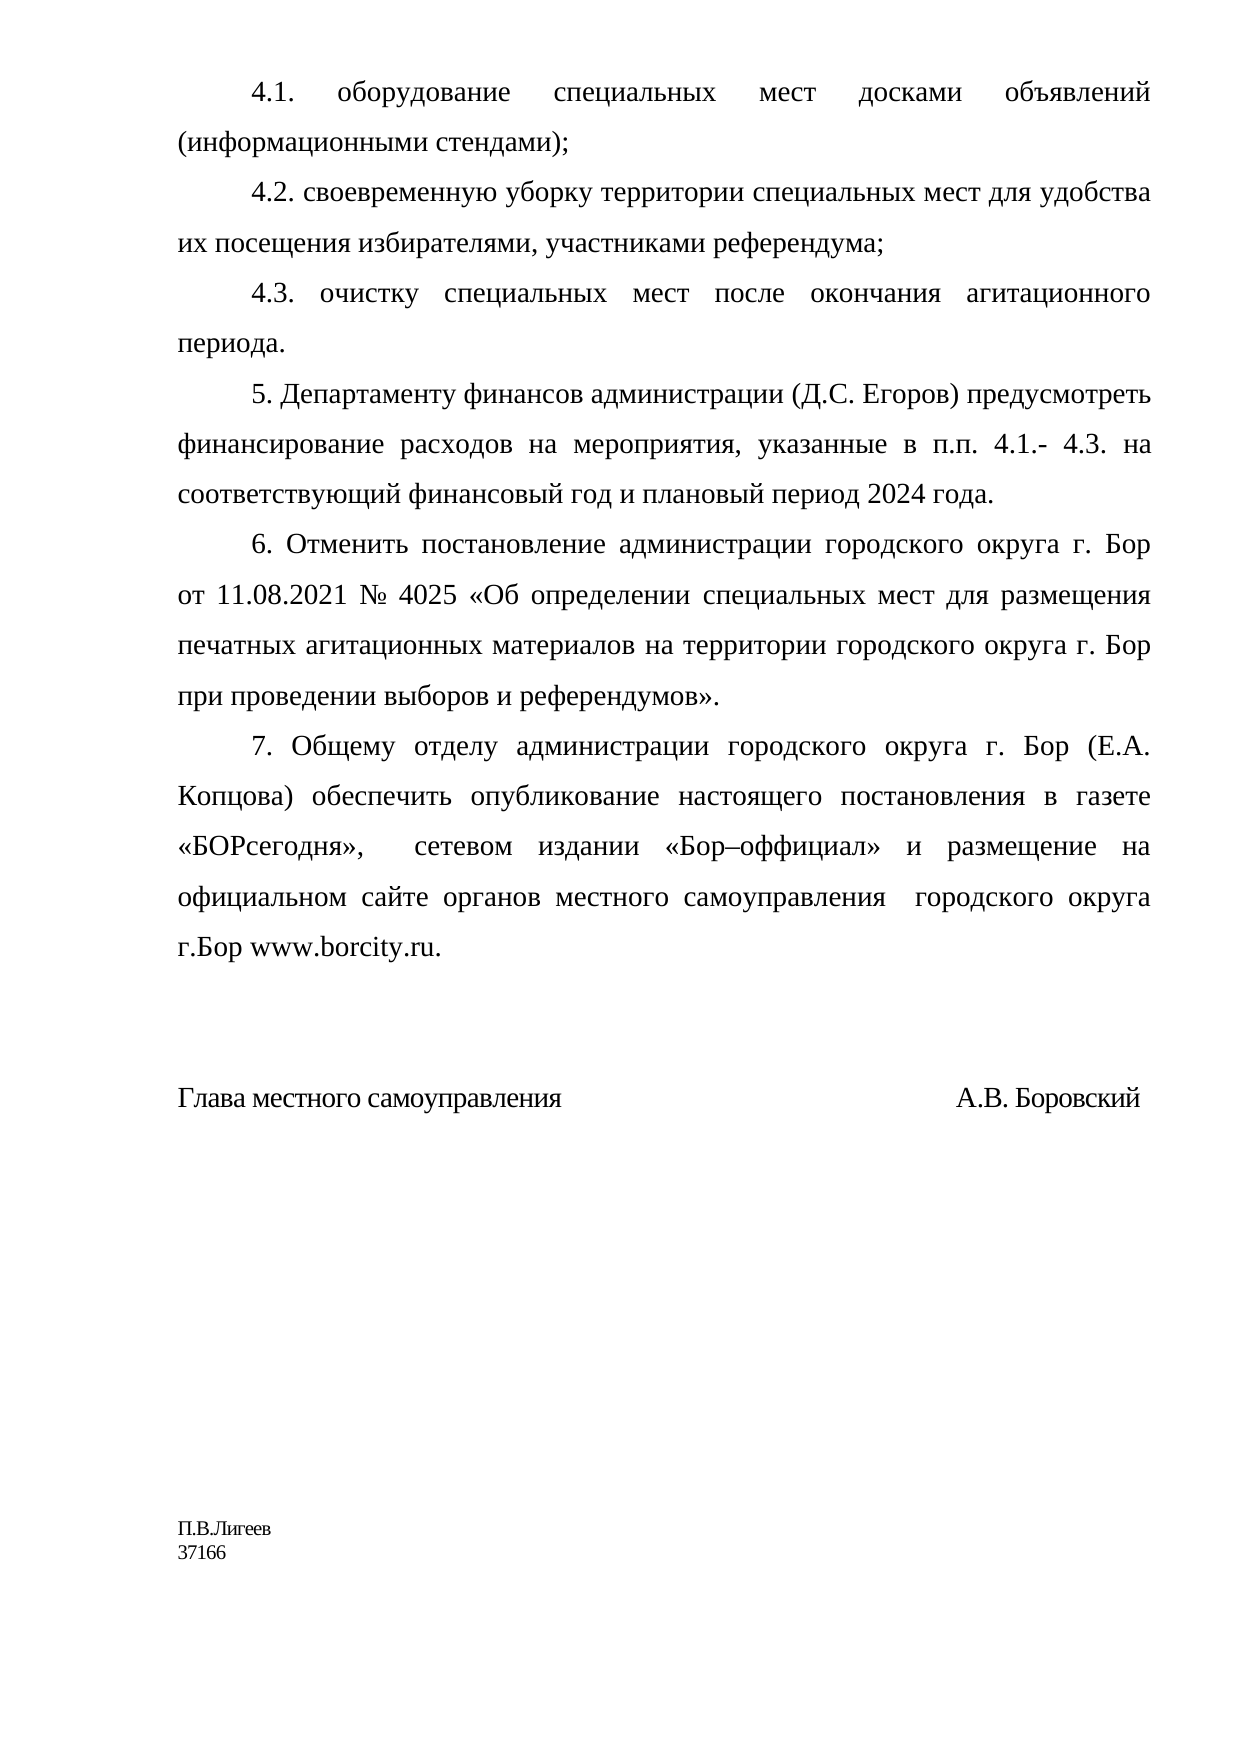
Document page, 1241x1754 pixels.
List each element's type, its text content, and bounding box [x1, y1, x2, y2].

text 4.2. своевременную уборку территории специальных мест для удобства их посещения избирателями, участниками референдума; [177, 174, 1152, 258]
text 4.3. очистку специальных мест после окончания агитационного периода. [177, 275, 1152, 359]
text 5. Департаменту финансов администрации (Д.С. Егоров) предусмотреть финансирование расходов на мероприятия, указанные в п.п. 4.1.- 4.3. на соответствующий финансовый год и плановый период 2024 года. [177, 376, 1152, 510]
text 7. Общему отделу администрации городского округа г. Бор (Е.А. Копцова) обеспечить опубликование настоящего постановления в газете «БОРсегодня», сетевом издании «Бор–оффициал» и размещение на официальном сайте органов местного самоуправления городского округа г.Бор www.borcity.ru. [177, 728, 1152, 963]
text 37166 [177, 1540, 1152, 1564]
text П.В.Лигеев [177, 1516, 1152, 1540]
text Глава местного самоуправления А.В. Боровский [177, 1080, 1152, 1114]
text 6. Отменить постановление администрации городского округа г. Бор от 11.08.2021 № 4025 «Об определении специальных мест для размещения печатных агитационных материалов на территории городского округа г. Бор при проведении выборов и референдумов». [177, 527, 1152, 711]
text 4.1. оборудование специальных мест досками объявлений (информационными стендами); [177, 74, 1152, 158]
